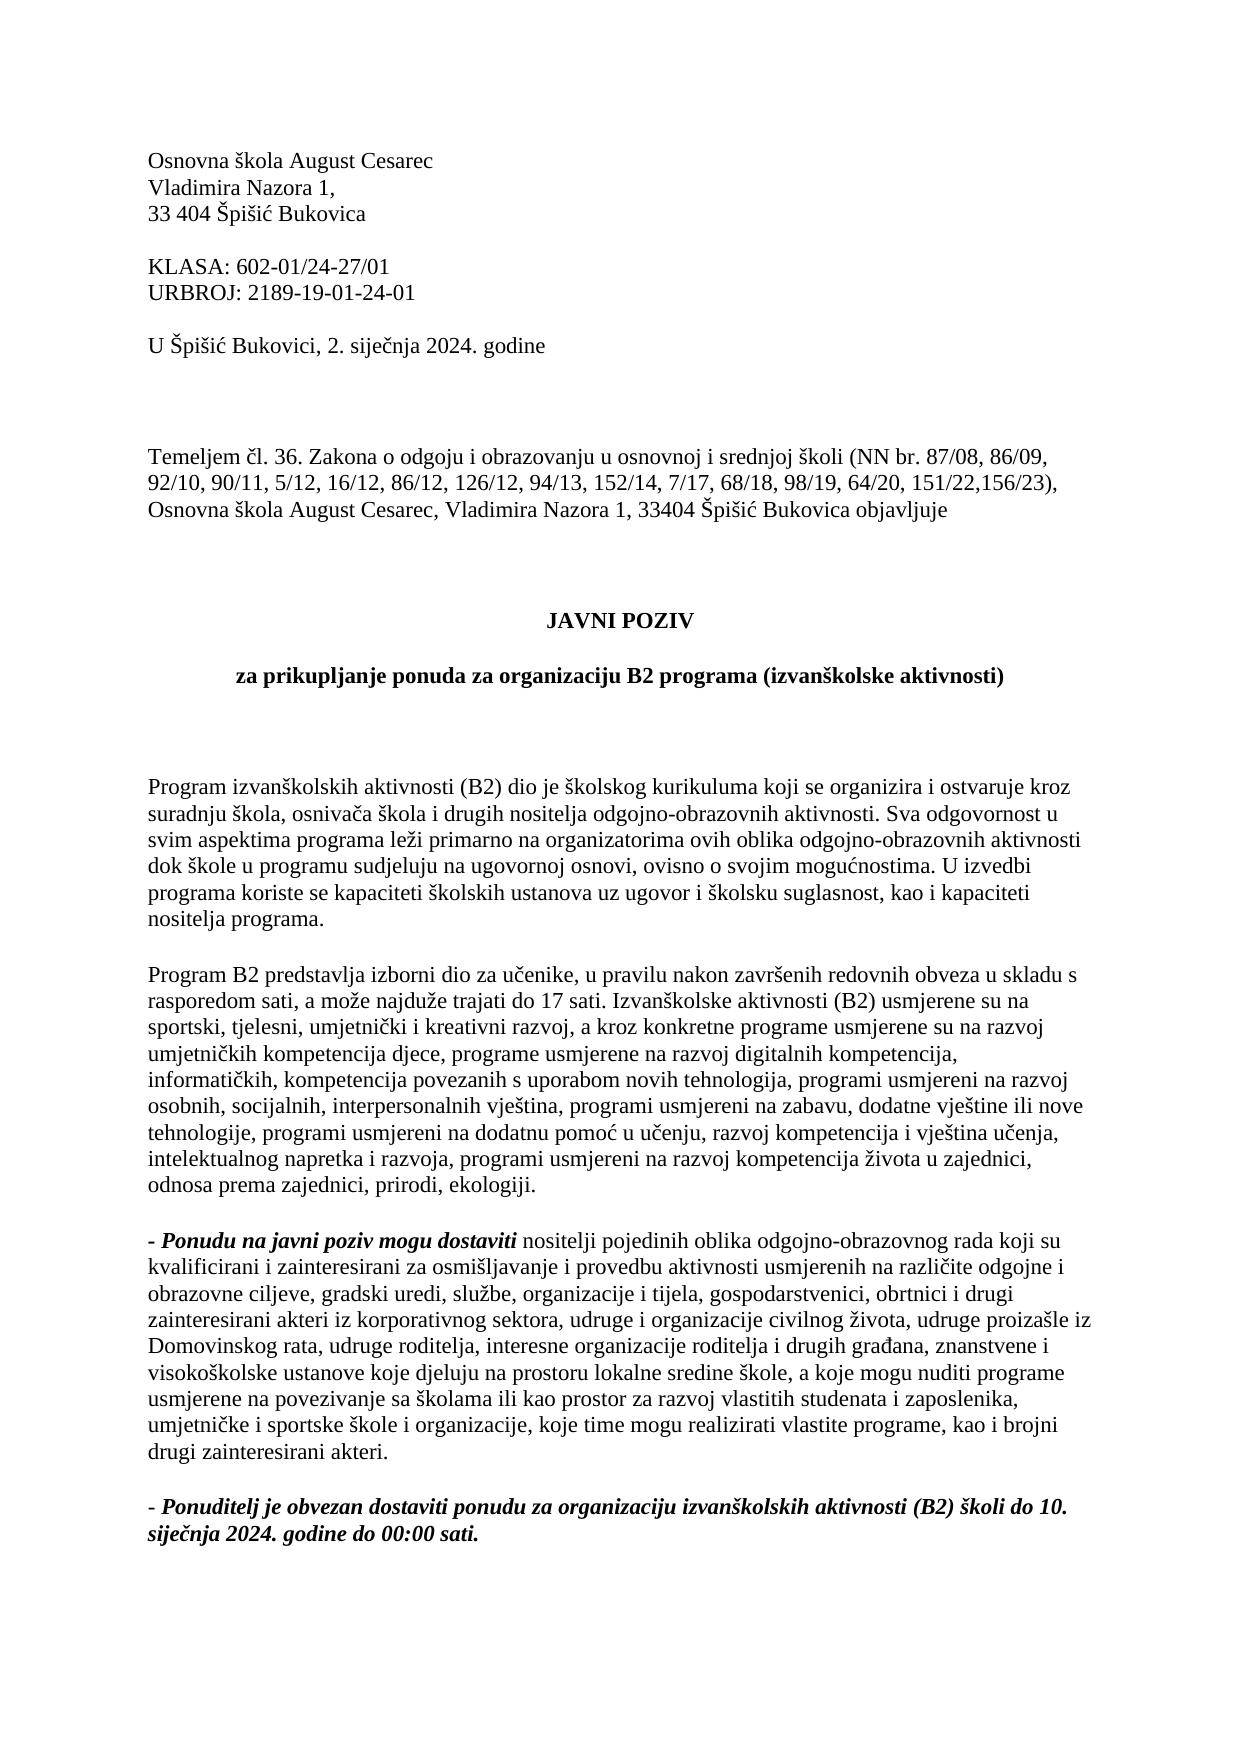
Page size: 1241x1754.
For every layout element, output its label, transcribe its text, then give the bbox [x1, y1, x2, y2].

text - Ponudu na javni poziv mogu dostaviti nositelji pojedinih oblika odgojno-obrazovnog rada koji su kvalificirani i zainteresirani za osmišljavanje i provedbu aktivnosti usmjerenih na različite odgojne i obrazovne ciljeve, gradski uredi, službe, organizacije i tijela, gospodarstvenici, obrtnici i drugi zainteresirani akteri iz korporativnog sektora, udruge i organizacije civilnog života, udruge proizašle iz Domovinskog rata, udruge roditelja, interesne organizacije roditelja i drugih građana, znanstvene i visokoškolske ustanove koje djeluju na prostoru lokalne sredine škole, a koje mogu nuditi programe usmjerene na povezivanje sa školama ili kao prostor za razvoj vlastitih studenata i zaposlenika, umjetničke i sportske škole i organizacije, koje time mogu realizirati vlastite programe, kao i brojni drugi zainteresirani akteri. [148, 1227, 1093, 1464]
text - Ponuditelj je obvezan dostaviti ponudu za organizaciju izvanškolskih aktivnosti (B2) školi do 10. siječnja 2024. godine do 00:00 sati. [148, 1493, 1093, 1546]
text Program izvanškolskih aktivnosti (B2) dio je školskog kurikuluma koji se organizira i ostvaruje kroz suradnju škola, osnivača škola i drugih nositelja odgojno-obrazovnih aktivnosti. Sva odgovornost u svim aspektima programa leži primarno na organizatorima ovih oblika odgojno-obrazovnih aktivnosti dok škole u programu sudjeluju na ugovornoj osnovi, ovisno o svojim mogućnostima. U izvedbi programa koriste se kapaciteti školskih ustanova uz ugovor i školsku suglasnost, kao i kapaciteti nositelja programa. [148, 773, 1093, 932]
text 33 404 Špišić Bukovica [148, 200, 1093, 227]
text za prikupljanje ponuda za organizaciju B2 programa (izvanškolske aktivnosti) [148, 662, 1093, 689]
text URBROJ: 2189-19-01-24-01 [148, 279, 1093, 306]
text Program B2 predstavlja izborni dio za učenike, u pravilu nakon završenih redovnih obveza u skladu s rasporedom sati, a može najduže trajati do 17 sati. Izvanškolske aktivnosti (B2) usmjerene su na sportski, tjelesni, umjetnički i kreativni razvoj, a kroz konkretne programe usmjerene su na razvoj umjetničkih kompetencija djece, programe usmjerene na razvoj digitalnih kompetencija, informatičkih, kompetencija povezanih s uporabom novih tehnologija, programi usmjereni na razvoj osobnih, socijalnih, interpersonalnih vještina, programi usmjereni na zabavu, dodatne vještine ili nove tehnologije, programi usmjereni na dodatnu pomoć u učenju, razvoj kompetencija i vještina učenja, intelektualnog napretka i razvoja, programi usmjereni na razvoj kompetencija života u zajednici, odnosa prema zajednici, prirodi, ekologiji. [148, 961, 1093, 1198]
text U Špišić Bukovici, 2. siječnja 2024. godine [148, 332, 1093, 358]
text Osnovna škola August Cesarec [148, 148, 1093, 174]
text JAVNI POZIV [148, 607, 1093, 633]
text KLASA: 602-01/24-27/01 [148, 253, 1093, 279]
text Vladimira Nazora 1, [148, 174, 1093, 200]
text Temeljem čl. 36. Zakona o odgoju i obrazovanju u osnovnoj i srednjoj školi (NN br. 87/08, 86/09, 92/10, 90/11, 5/12, 16/12, 86/12, 126/12, 94/13, 152/14, 7/17, 68/18, 98/19, 64/20, 151/22,156/23), Osnovna škola August Cesarec, Vladimira Nazora 1, 33404 Špišić Bukovica objavljuje [148, 443, 1093, 522]
